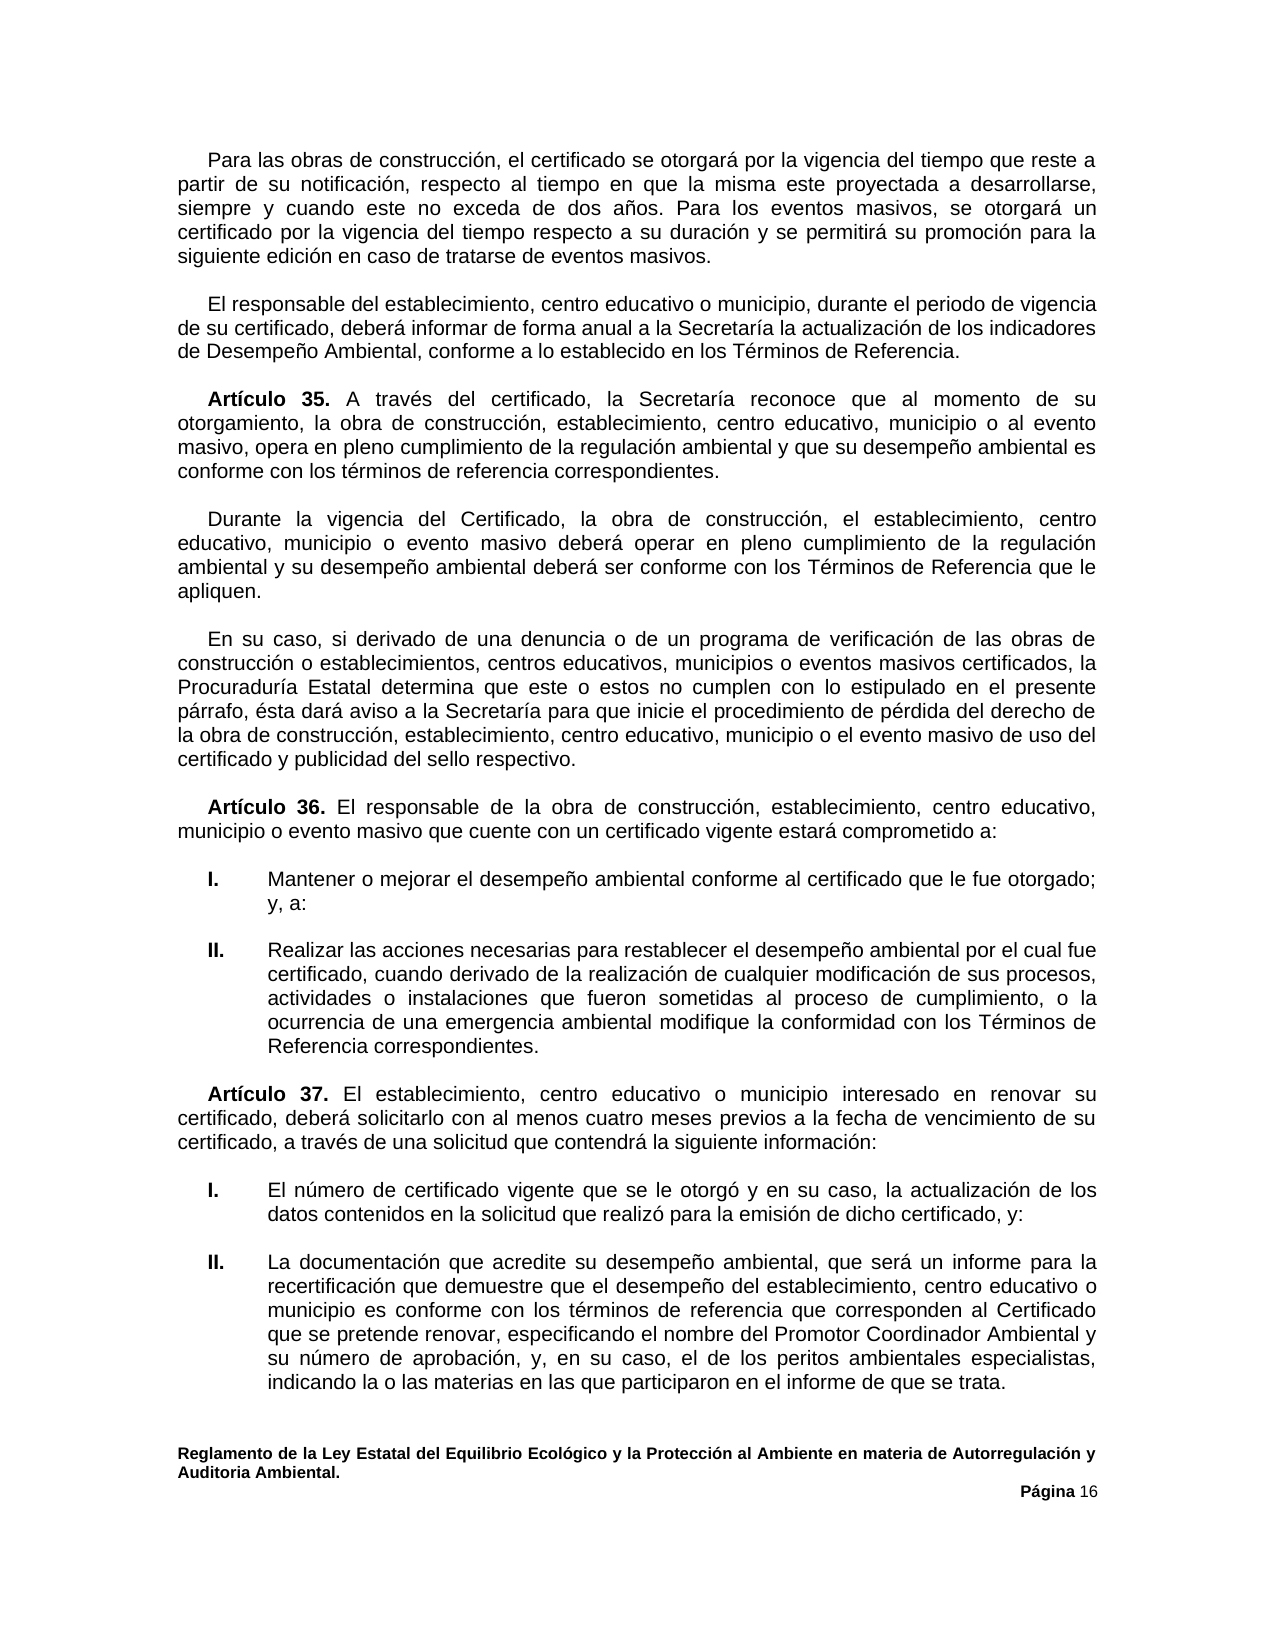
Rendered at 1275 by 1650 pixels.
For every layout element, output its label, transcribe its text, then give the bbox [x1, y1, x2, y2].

text I. El número de certificado vigente que se le otorgó y en su caso, la actualización de los datos contenidos en la solicitud que realizó para la emisión de dicho certificado, y: [207, 1178, 1098, 1226]
text Artículo 36. El responsable de la obra de construcción, establecimiento, centro educativo, municipio o evento masivo que cuente con un certificado vigente estará comprometido a: [177, 794, 1098, 842]
text Artículo 35. A través del certificado, la Secretaría reconoce que al momento de su otorgamiento, la obra de construcción, establecimiento, centro educativo, municipio o al evento masivo, opera en pleno cumplimiento de la regulación ambiental y que su desempeño ambiental es conforme con los términos de referencia correspondientes. [177, 387, 1098, 483]
text II. Realizar las acciones necesarias para restablecer el desempeño ambiental por el cual fue certificado, cuando derivado de la realización de cualquier modificación de sus procesos, actividades o instalaciones que fueron sometidas al proceso de cumplimiento, o la ocurrencia de una emergencia ambiental modifique la conformidad con los Términos de Referencia correspondientes. [207, 938, 1098, 1058]
text Para las obras de construcción, el certificado se otorgará por la vigencia del tiempo que reste a partir de su notificación, respecto al tiempo en que la misma este proyectada a desarrollarse, siempre y cuando este no exceda de dos años. Para los eventos masivos, se otorgará un certificado por la vigencia del tiempo respecto a su duración y se permitirá su promoción para la siguiente edición en caso de tratarse de eventos masivos. [177, 148, 1098, 267]
text El responsable del establecimiento, centro educativo o municipio, durante el periodo de vigencia de su certificado, deberá informar de forma anual a la Secretaría la actualización de los indicadores de Desempeño Ambiental, conforme a lo establecido en los Términos de Referencia. [177, 291, 1098, 363]
text En su caso, si derivado de una denuncia o de un programa de verificación de las obras de construcción o establecimientos, centros educativos, municipios o eventos masivos certificados, la Procuraduría Estatal determina que este o estos no cumplen con lo estipulado en el presente párrafo, ésta dará aviso a la Secretaría para que inicie el procedimiento de pérdida del derecho de la obra de construcción, establecimiento, centro educativo, municipio o el evento masivo de uso del certificado y publicidad del sello respectivo. [177, 627, 1098, 771]
text II. La documentación que acredite su desempeño ambiental, que será un informe para la recertificación que demuestre que el desempeño del establecimiento, centro educativo o municipio es conforme con los términos de referencia que corresponden al Certificado que se pretende renovar, especificando el nombre del Promotor Coordinador Ambiental y su número de aprobación, y, en su caso, el de los peritos ambientales especialistas, indicando la o las materias en las que participaron en el informe de que se trata. [207, 1250, 1098, 1393]
text Durante la vigencia del Certificado, la obra de construcción, el establecimiento, centro educativo, municipio o evento masivo deberá operar en pleno cumplimiento de la regulación ambiental y su desempeño ambiental deberá ser conforme con los Términos de Referencia que le apliquen. [177, 507, 1098, 603]
text Artículo 37. El establecimiento, centro educativo o municipio interesado en renovar su certificado, deberá solicitarlo con al menos cuatro meses previos a la fecha de vencimiento de su certificado, a través de una solicitud que contendrá la siguiente información: [177, 1082, 1098, 1154]
text I. Mantener o mejorar el desempeño ambiental conforme al certificado que le fue otorgado; y, a: [207, 866, 1098, 914]
